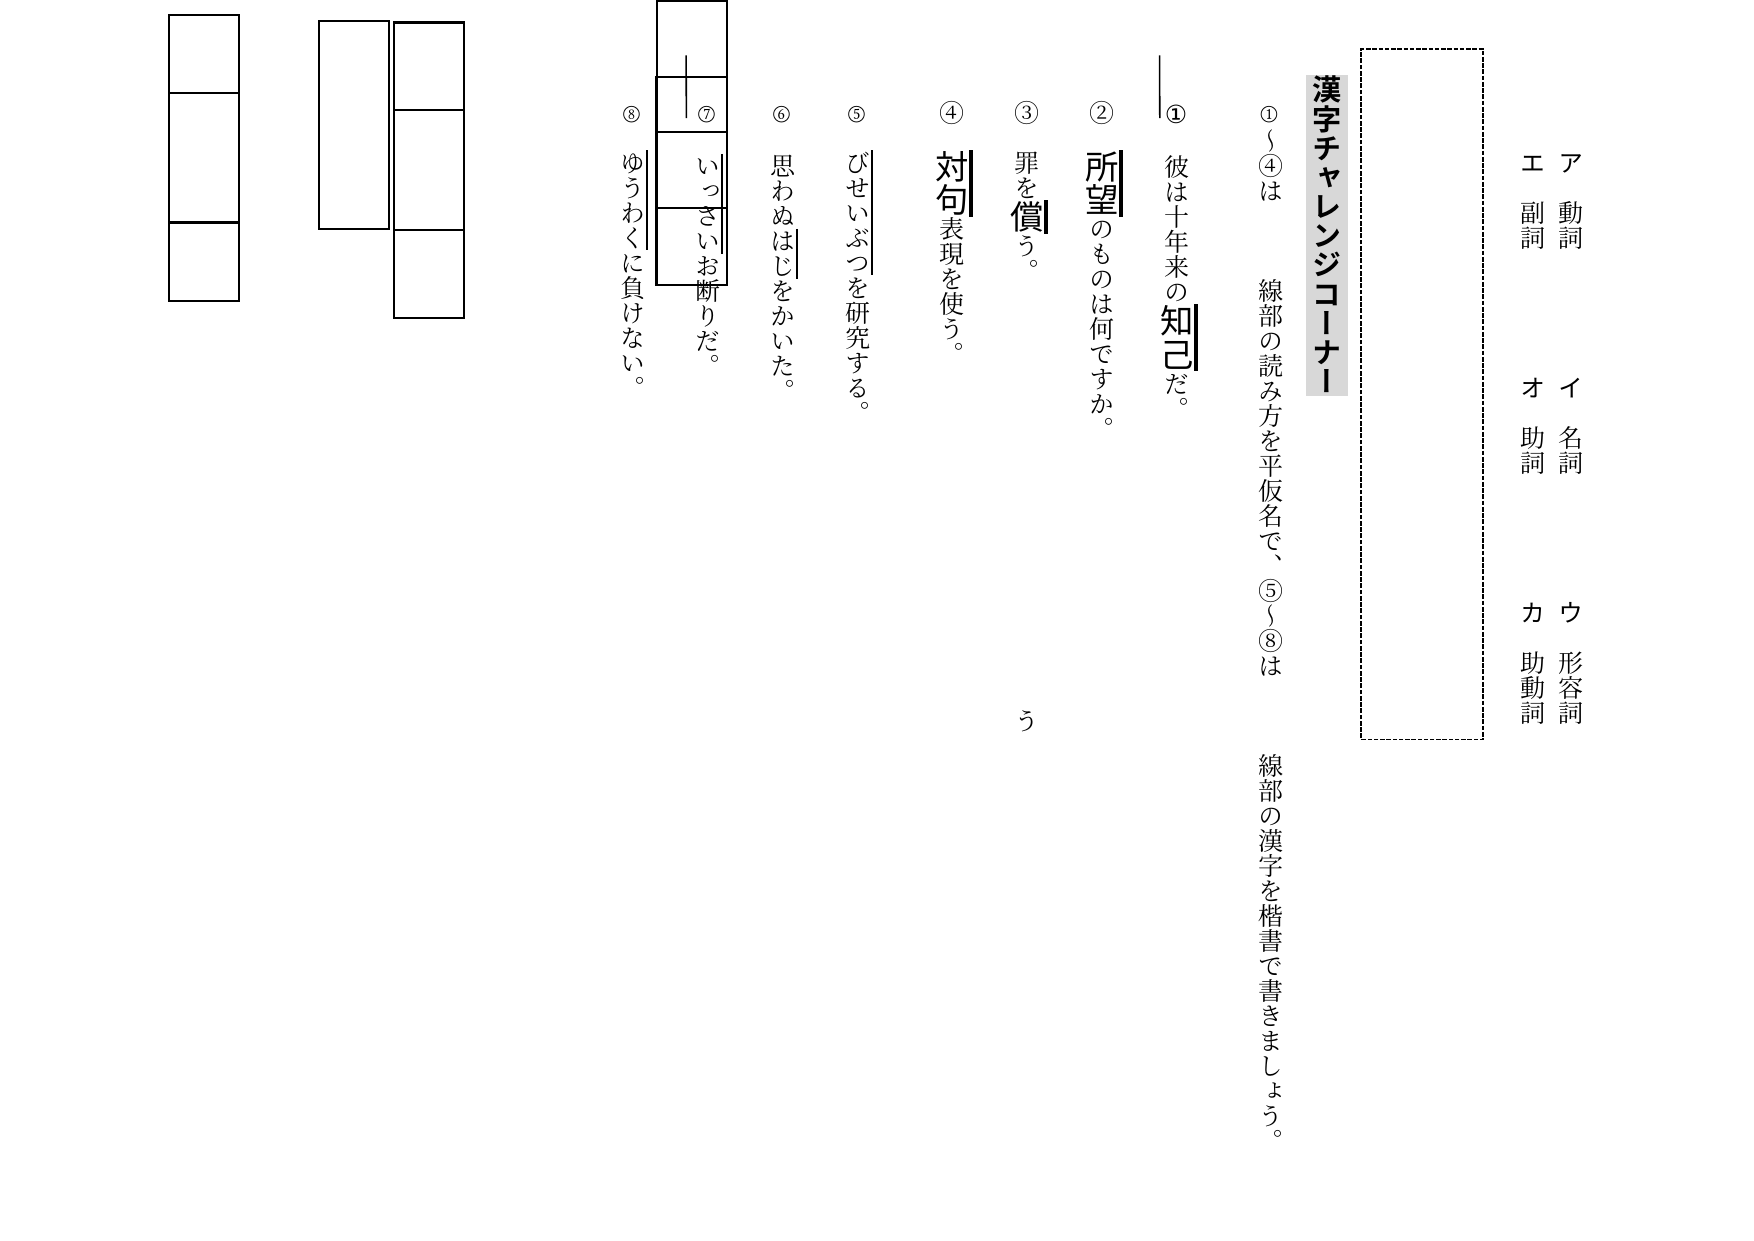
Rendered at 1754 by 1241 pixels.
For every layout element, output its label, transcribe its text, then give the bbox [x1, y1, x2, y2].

text 漢字チャレンジコーナー [1289, 75, 1364, 1165]
text ①～④は 線部の読み方を平仮名で、⑤～⑧は 線部の漢字を楷書で書きましょう。 [1252, 75, 1289, 1165]
text ⑤ びせいぶつを研究する。 [839, 75, 877, 1165]
text ② 所望のものは何ですか。 [1064, 75, 1139, 1165]
text ⑦ いっさいお断りだ。 [689, 133, 726, 207]
text ⑥ 思わぬはじをかいた。 [764, 75, 802, 1165]
text ① 彼は十年来の知己だ。 [1139, 75, 1214, 1165]
text ア 動詞 イ 名詞 ウ 形容詞 [1552, 75, 1589, 1165]
text エ 副詞 オ 助詞 カ 助動詞 [1514, 75, 1552, 1165]
text ⑦ いっさいお断りだ。 [689, 209, 726, 284]
text ③ 罪を償う。 う [989, 75, 1064, 1165]
text ⑧ ゆうわくに負けない。 [614, 75, 652, 1165]
text ⑦ いっさいお断りだ。 [689, 286, 727, 1165]
text ④ 対句表現を使う。 [914, 75, 989, 1165]
text ⑦ いっさいお断りだ。 [689, 78, 726, 131]
